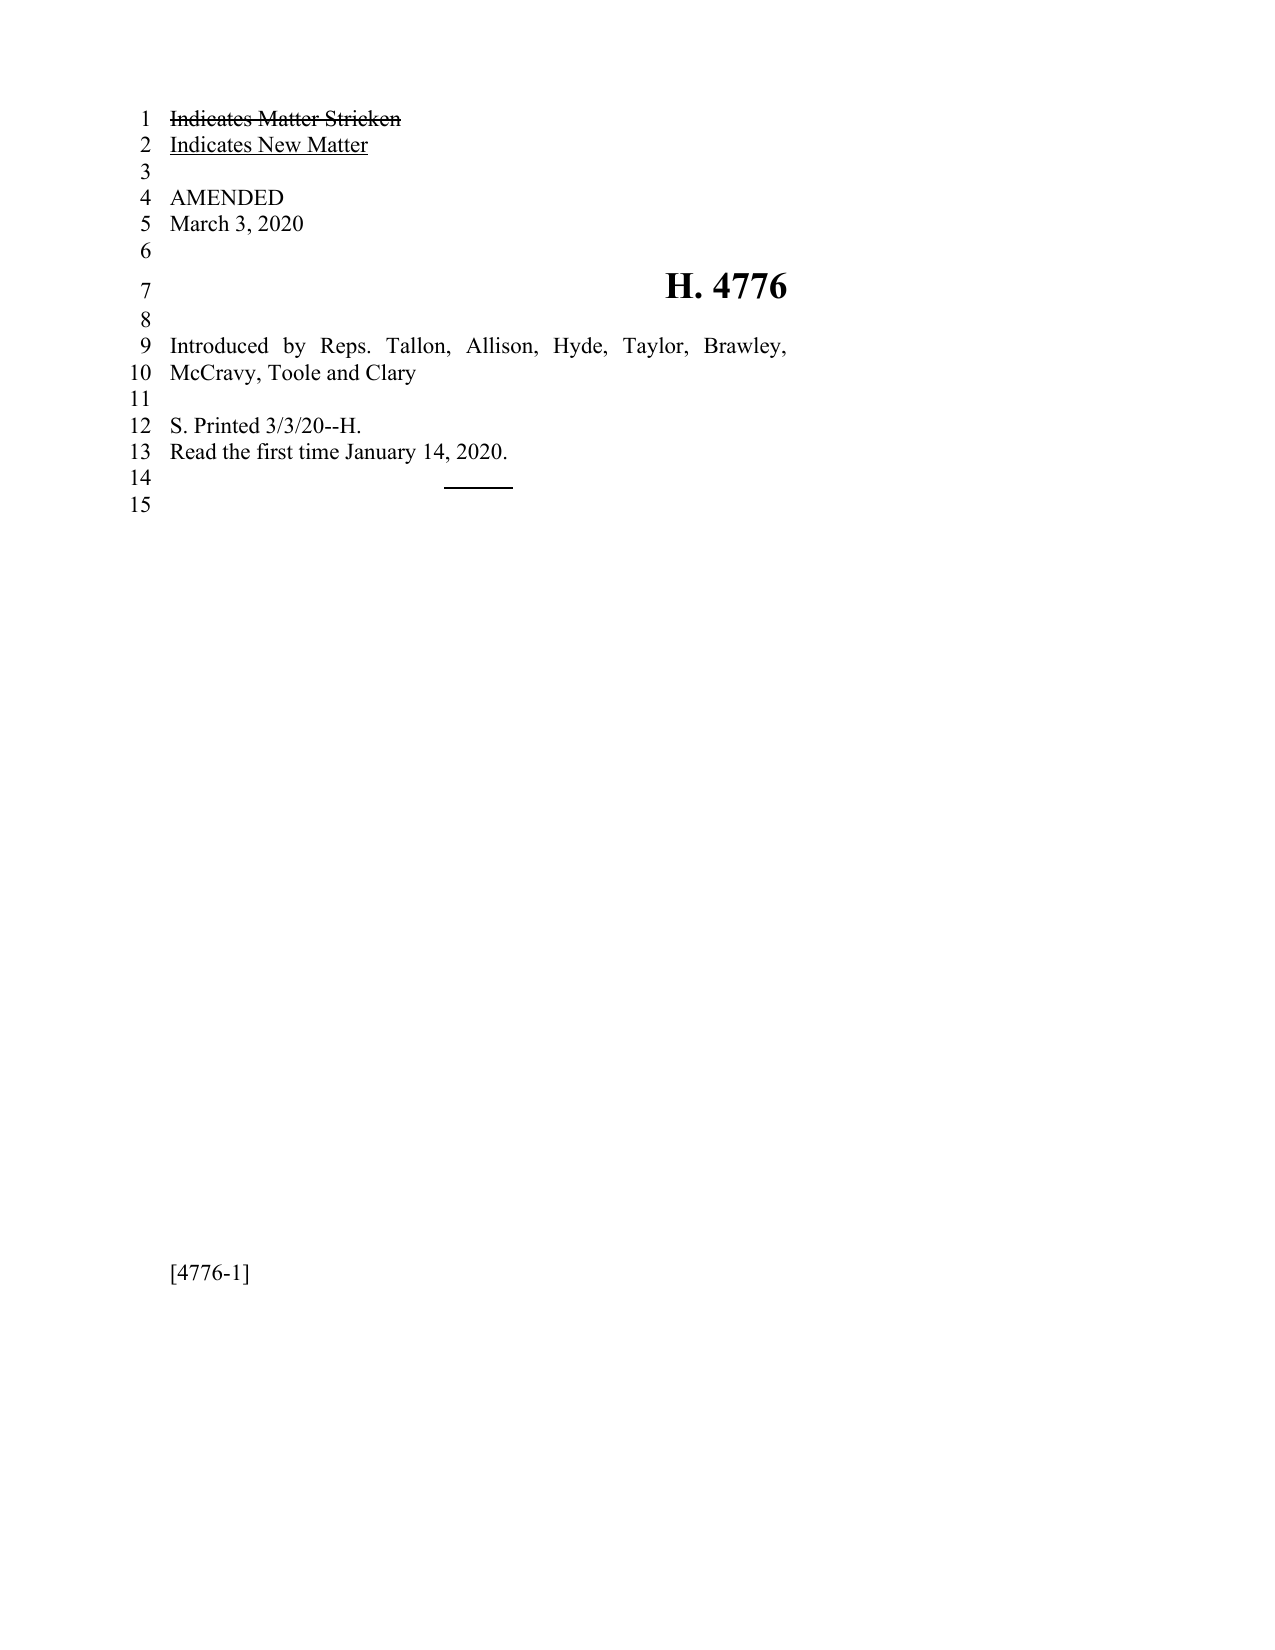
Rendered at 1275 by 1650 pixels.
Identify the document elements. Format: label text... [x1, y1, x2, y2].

text Indicates New Matter [169, 131, 787, 158]
text Indicates Matter Stricken [169, 105, 787, 131]
text March 3, 2020 [169, 210, 787, 237]
text Introduced by Reps. Tallon, Allison, Hyde, Taylor, Brawley, McCravy, Toole and Clary [169, 333, 787, 385]
text AMENDED [169, 184, 787, 210]
text S. Printed 3/3/20--H. [169, 412, 787, 438]
text Read the first time January 14, 2020. [169, 438, 787, 464]
text H. 4776 [169, 263, 787, 306]
